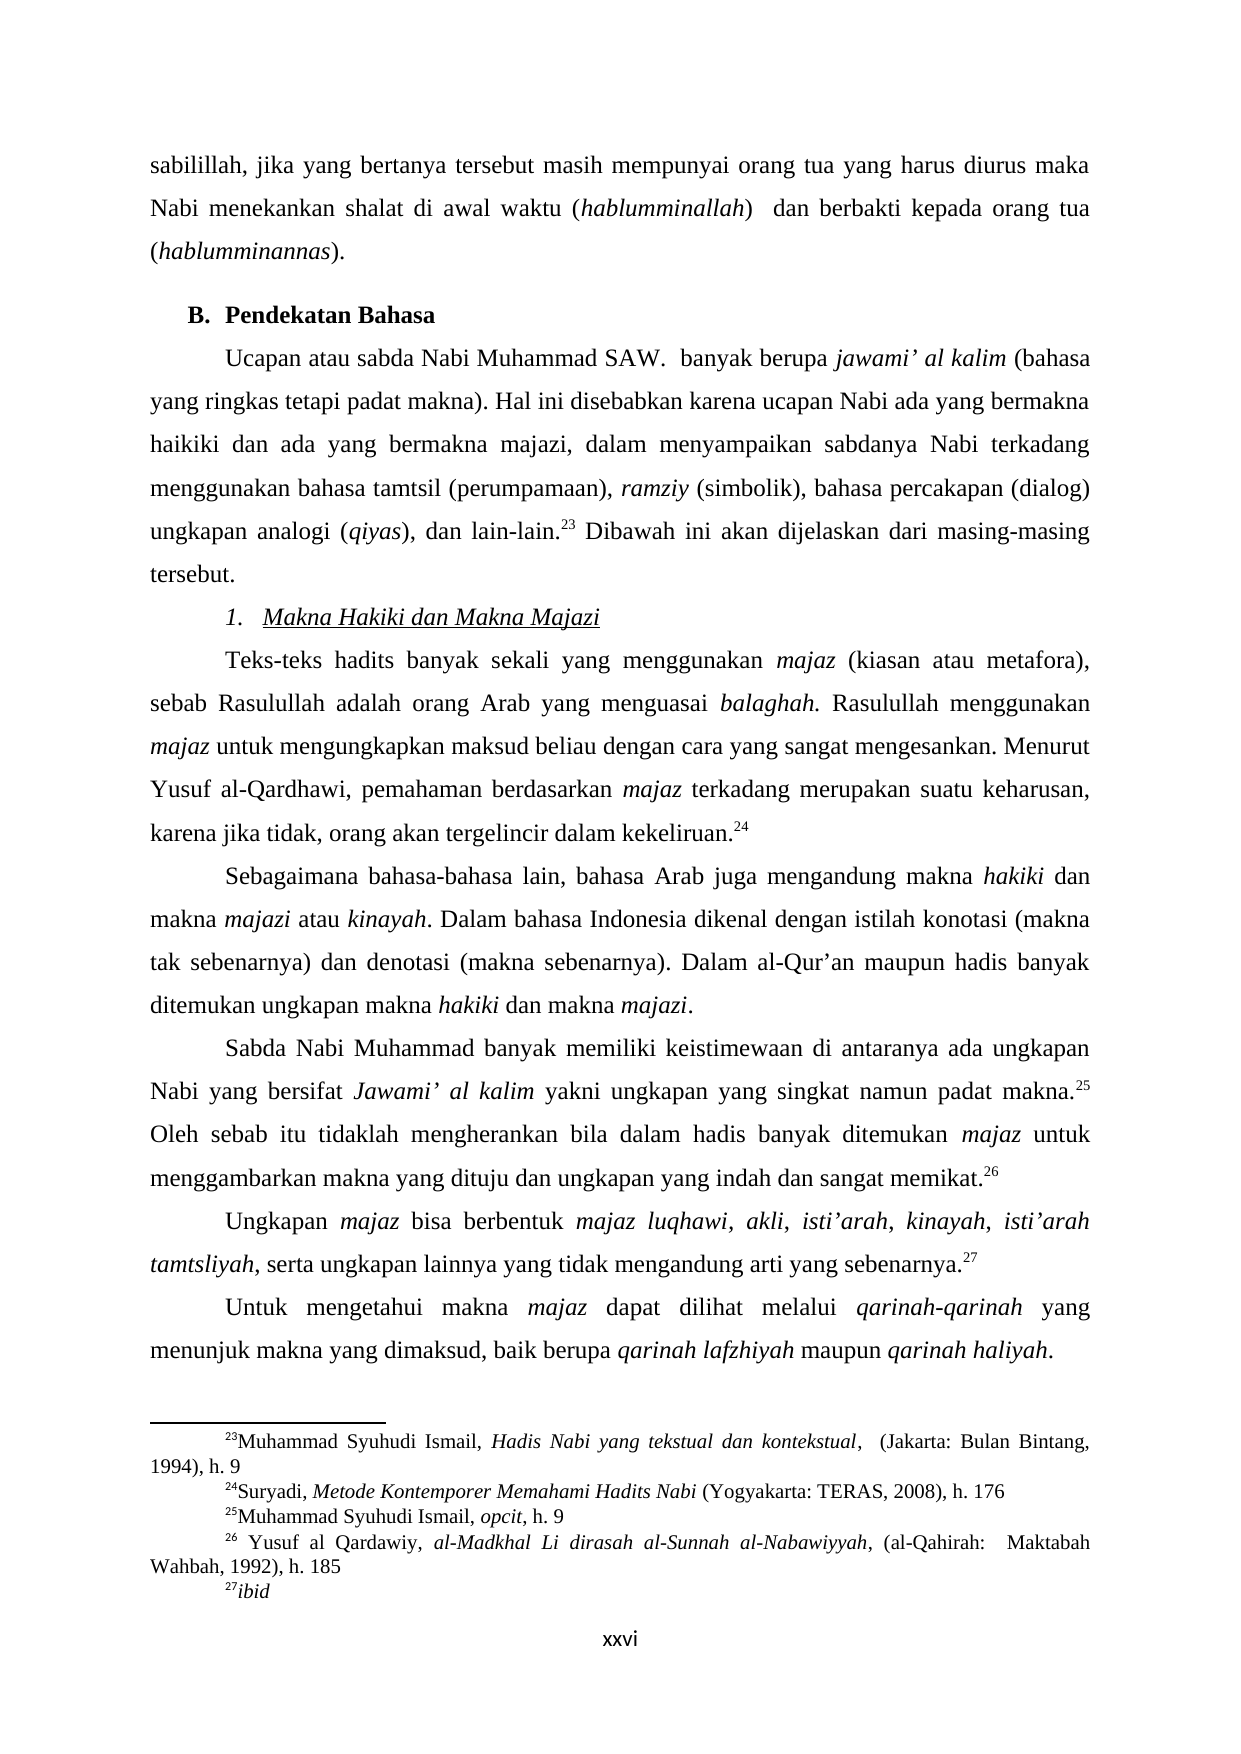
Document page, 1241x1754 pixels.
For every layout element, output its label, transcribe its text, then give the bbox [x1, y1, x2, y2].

list Pendekatan Bahasa [187, 300, 1090, 329]
text Teks-teks hadits banyak sekali yang menggunakan majaz (kiasan atau metafora), sebab Rasulullah adalah orang Arab yang menguasai balaghah. Rasulullah menggunakan majaz untuk mengungkapkan maksud beliau dengan cara yang sangat mengesankan. Menurut Yusuf al-Qardhawi, pemahaman berdasarkan majaz terkadang merupakan suatu keharusan, karena jika tidak, orang akan tergelincir dalam kekeliruan. [150, 645, 1090, 846]
list Ucapan atau sabda Nabi Muhammad SAW. banyak berupa jawami’ al kalim (bahasa yang ringkas tetapi padat makna). Hal ini disebabkan karena ucapan Nabi ada yang bermakna haikiki dan ada yang bermakna majazi, dalam menyampaikan sabdanya Nabi terkadang menggunakan bahasa tamtsil (perumpamaan), ramziy (simbolik), bahasa percakapan (dialog) ungkapan analogi (qiyas), dan lain-lain. Dibawah ini akan dijelaskan dari masing-masing tersebut. [150, 343, 1090, 588]
list Makna Hakiki dan Makna Majazi [225, 602, 1090, 631]
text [150, 150, 1090, 265]
text Untuk mengetahui makna majaz dapat dilihat melalui qarinah-qarinah yang menunjuk makna yang dimaksud, baik berupa qarinah lafzhiyah maupun qarinah haliyah. [150, 1292, 1090, 1364]
text Sabda Nabi Muhammad banyak memiliki keistimewaan di antaranya ada ungkapan Nabi yang bersifat Jawami’ al kalim yakni ungkapan yang singkat namun padat makna. Oleh sebab itu tidaklah mengherankan bila dalam hadis banyak ditemukan majaz untuk menggambarkan makna yang dituju dan ungkapan yang indah dan sangat memikat. [150, 1033, 1090, 1191]
text Ungkapan majaz bisa berbentuk majaz luqhawi, akli, isti’arah, kinayah, isti’arah tamtsliyah, serta ungkapan lainnya yang tidak mengandung arti yang sebenarnya. [150, 1206, 1090, 1278]
text Sebagaimana bahasa-bahasa lain, bahasa Arab juga mengandung makna hakiki dan makna majazi atau kinayah. Dalam bahasa Indonesia dikenal dengan istilah konotasi (makna tak sebenarnya) dan denotasi (makna sebenarnya). Dalam al-Qur’an maupun hadis banyak ditemukan ungkapan makna hakiki dan makna majazi. [150, 861, 1090, 1019]
